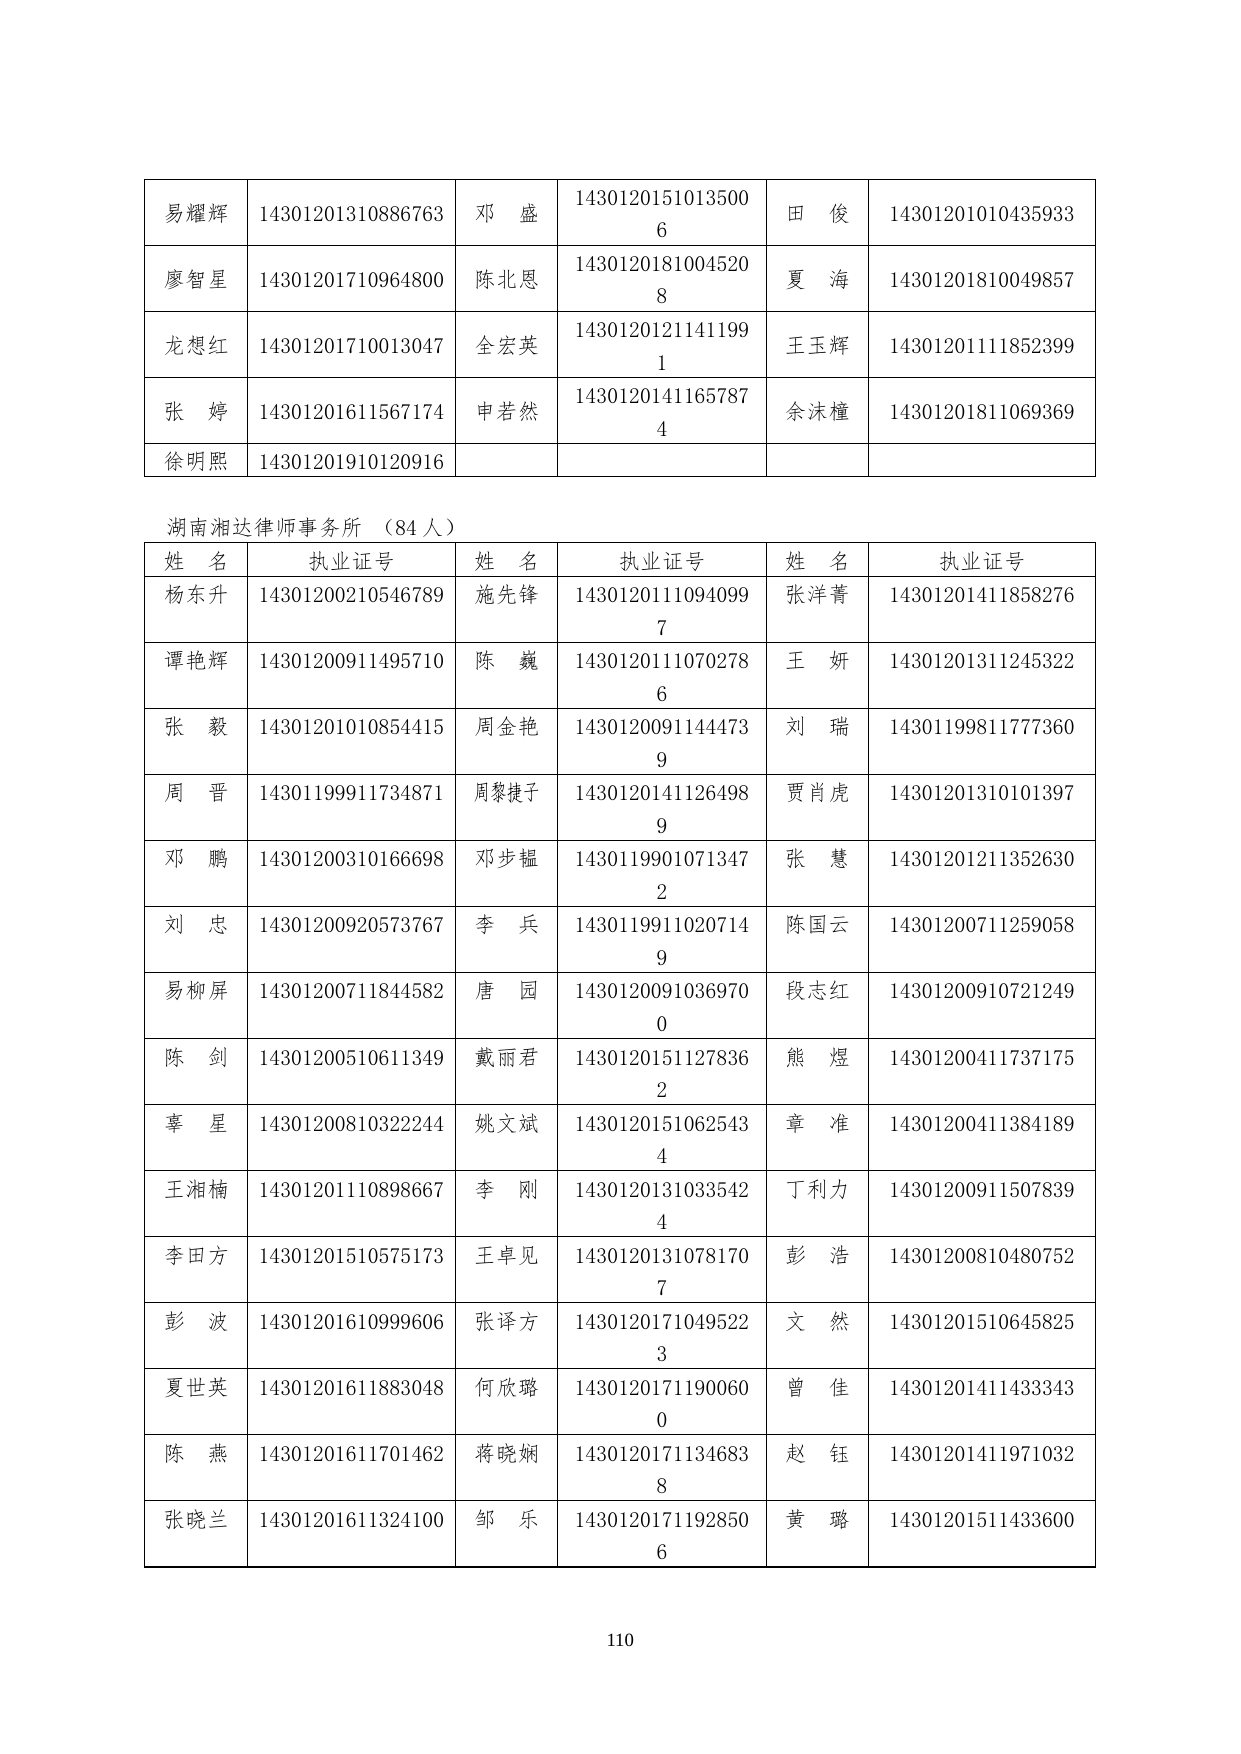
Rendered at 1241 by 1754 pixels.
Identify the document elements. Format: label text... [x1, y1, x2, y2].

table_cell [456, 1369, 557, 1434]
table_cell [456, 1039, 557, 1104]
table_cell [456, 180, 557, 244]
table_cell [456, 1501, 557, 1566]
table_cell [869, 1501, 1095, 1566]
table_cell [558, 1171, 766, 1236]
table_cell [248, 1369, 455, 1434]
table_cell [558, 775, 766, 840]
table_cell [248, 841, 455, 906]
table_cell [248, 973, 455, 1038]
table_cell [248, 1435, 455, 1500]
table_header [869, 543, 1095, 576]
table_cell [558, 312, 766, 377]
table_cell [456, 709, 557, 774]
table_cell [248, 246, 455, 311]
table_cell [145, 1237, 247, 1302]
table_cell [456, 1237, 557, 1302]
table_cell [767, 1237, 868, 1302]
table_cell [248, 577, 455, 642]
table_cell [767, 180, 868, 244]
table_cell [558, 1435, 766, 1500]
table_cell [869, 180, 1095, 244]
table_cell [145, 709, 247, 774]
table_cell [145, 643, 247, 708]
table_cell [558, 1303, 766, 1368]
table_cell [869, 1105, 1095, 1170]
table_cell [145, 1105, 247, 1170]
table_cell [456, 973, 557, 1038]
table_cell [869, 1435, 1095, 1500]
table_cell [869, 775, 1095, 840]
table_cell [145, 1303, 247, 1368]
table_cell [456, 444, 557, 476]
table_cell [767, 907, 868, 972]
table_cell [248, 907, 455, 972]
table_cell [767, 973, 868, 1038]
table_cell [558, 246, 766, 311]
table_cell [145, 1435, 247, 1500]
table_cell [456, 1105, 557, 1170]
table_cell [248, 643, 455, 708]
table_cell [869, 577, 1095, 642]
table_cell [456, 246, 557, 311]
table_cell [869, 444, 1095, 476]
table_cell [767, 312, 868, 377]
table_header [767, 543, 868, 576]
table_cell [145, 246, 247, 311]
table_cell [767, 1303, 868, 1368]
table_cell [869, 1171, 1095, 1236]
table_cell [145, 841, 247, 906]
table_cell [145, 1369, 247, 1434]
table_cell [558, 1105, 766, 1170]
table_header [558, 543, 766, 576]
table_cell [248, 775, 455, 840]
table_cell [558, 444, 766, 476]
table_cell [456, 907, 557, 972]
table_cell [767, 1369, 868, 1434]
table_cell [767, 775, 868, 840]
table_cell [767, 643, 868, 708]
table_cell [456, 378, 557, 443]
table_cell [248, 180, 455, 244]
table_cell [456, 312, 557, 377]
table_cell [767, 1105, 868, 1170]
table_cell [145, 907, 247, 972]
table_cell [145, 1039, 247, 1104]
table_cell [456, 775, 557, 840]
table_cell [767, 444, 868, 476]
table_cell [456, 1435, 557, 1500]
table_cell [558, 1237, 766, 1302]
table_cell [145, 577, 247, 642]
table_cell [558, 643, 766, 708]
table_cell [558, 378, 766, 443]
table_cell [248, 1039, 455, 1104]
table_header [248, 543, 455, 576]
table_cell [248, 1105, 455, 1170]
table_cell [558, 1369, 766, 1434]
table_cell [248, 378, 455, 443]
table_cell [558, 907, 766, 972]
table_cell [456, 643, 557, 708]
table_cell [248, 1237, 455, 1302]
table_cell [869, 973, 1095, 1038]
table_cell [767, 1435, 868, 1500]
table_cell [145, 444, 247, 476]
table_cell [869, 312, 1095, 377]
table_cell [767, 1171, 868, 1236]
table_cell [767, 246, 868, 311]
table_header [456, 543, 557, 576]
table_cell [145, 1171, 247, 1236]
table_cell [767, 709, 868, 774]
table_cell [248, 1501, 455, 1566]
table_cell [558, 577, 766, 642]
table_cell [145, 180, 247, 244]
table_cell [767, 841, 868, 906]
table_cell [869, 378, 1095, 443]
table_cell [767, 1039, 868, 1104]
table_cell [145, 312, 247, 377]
text 湖南湘达律师事务所 （84人） [165, 510, 1075, 542]
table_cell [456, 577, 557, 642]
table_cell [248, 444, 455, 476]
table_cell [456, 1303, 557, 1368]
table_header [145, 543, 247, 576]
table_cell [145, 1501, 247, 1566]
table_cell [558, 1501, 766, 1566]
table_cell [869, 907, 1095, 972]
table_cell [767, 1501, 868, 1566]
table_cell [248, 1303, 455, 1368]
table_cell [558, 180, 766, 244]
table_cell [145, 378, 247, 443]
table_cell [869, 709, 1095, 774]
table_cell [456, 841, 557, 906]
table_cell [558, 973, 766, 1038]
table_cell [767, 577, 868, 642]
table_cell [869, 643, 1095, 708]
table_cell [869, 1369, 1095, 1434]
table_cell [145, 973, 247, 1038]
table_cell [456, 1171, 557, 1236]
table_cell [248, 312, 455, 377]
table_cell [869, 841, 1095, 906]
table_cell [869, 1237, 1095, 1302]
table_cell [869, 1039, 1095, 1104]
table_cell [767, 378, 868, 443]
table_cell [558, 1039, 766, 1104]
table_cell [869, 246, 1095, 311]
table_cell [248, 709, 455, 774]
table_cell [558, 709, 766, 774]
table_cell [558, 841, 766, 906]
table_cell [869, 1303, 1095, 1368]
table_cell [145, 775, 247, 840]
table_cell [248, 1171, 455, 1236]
